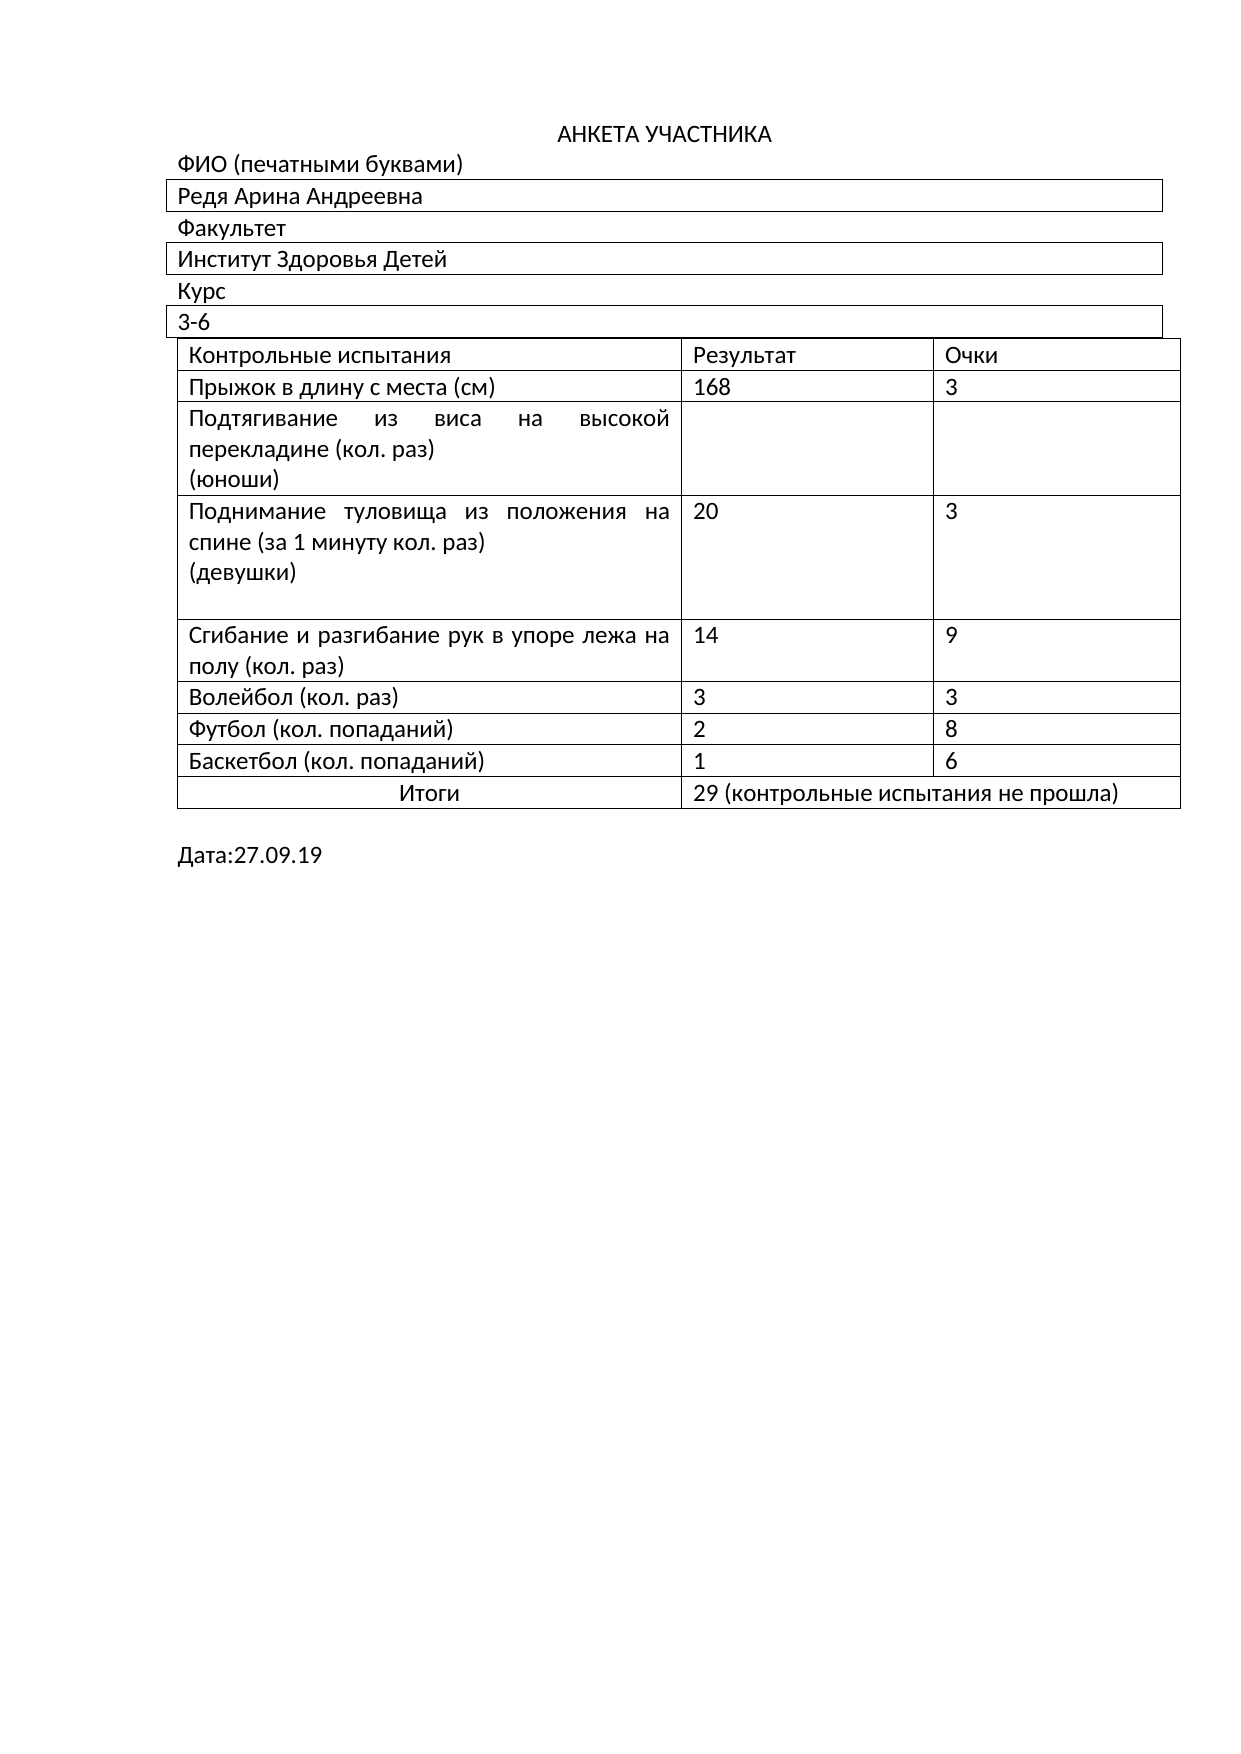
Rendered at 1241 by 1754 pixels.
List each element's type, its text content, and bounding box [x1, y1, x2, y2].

table_cell 6 [934, 745, 1180, 776]
table_cell 3 [934, 682, 1180, 713]
text ФИО (печатными буквами) [177, 149, 1152, 179]
text АНКЕТА УЧАСТНИКА [177, 118, 1152, 149]
text Дата:27.09.19 [177, 839, 1152, 870]
table_cell Футбол (кол. попаданий) [178, 714, 681, 744]
table_cell 168 [682, 371, 933, 401]
table_cell 8 [934, 714, 1180, 744]
table_cell Подтягивание из виса на высокой перекладине (кол. раз) (юноши) [178, 402, 681, 494]
table_cell 3 [682, 682, 933, 713]
table_cell Прыжок в длину с места (см) [178, 371, 681, 401]
table_cell [934, 402, 1180, 494]
text Факультет [177, 212, 1152, 242]
table_cell 1 [682, 745, 933, 776]
table_header 3-6 [167, 306, 1162, 337]
table_cell 14 [682, 620, 933, 681]
table_cell 3 [934, 496, 1180, 618]
table_cell 20 [682, 496, 933, 618]
table_header Контрольные испытания [178, 339, 681, 369]
table_header Результат [682, 339, 933, 369]
table_cell [682, 402, 933, 494]
table_cell Итоги [178, 777, 681, 808]
table_cell Волейбол (кол. раз) [178, 682, 681, 713]
table_cell Сгибание и разгибание рук в упоре лежа на полу (кол. раз) [178, 620, 681, 681]
text Курс [177, 275, 1152, 305]
table_header Институт Здоровья Детей [167, 243, 1162, 274]
table_cell 9 [934, 620, 1180, 681]
table_header Очки [934, 339, 1180, 369]
table_header Редя Арина Андреевна [167, 180, 1162, 211]
table_cell 2 [682, 714, 933, 744]
table_cell 29 (контрольные испытания не прошла) [682, 777, 1180, 808]
table_cell 3 [934, 371, 1180, 401]
table_cell Баскетбол (кол. попаданий) [178, 745, 681, 776]
table_cell Поднимание туловища из положения на спине (за 1 минуту кол. раз) (девушки) [178, 496, 681, 618]
